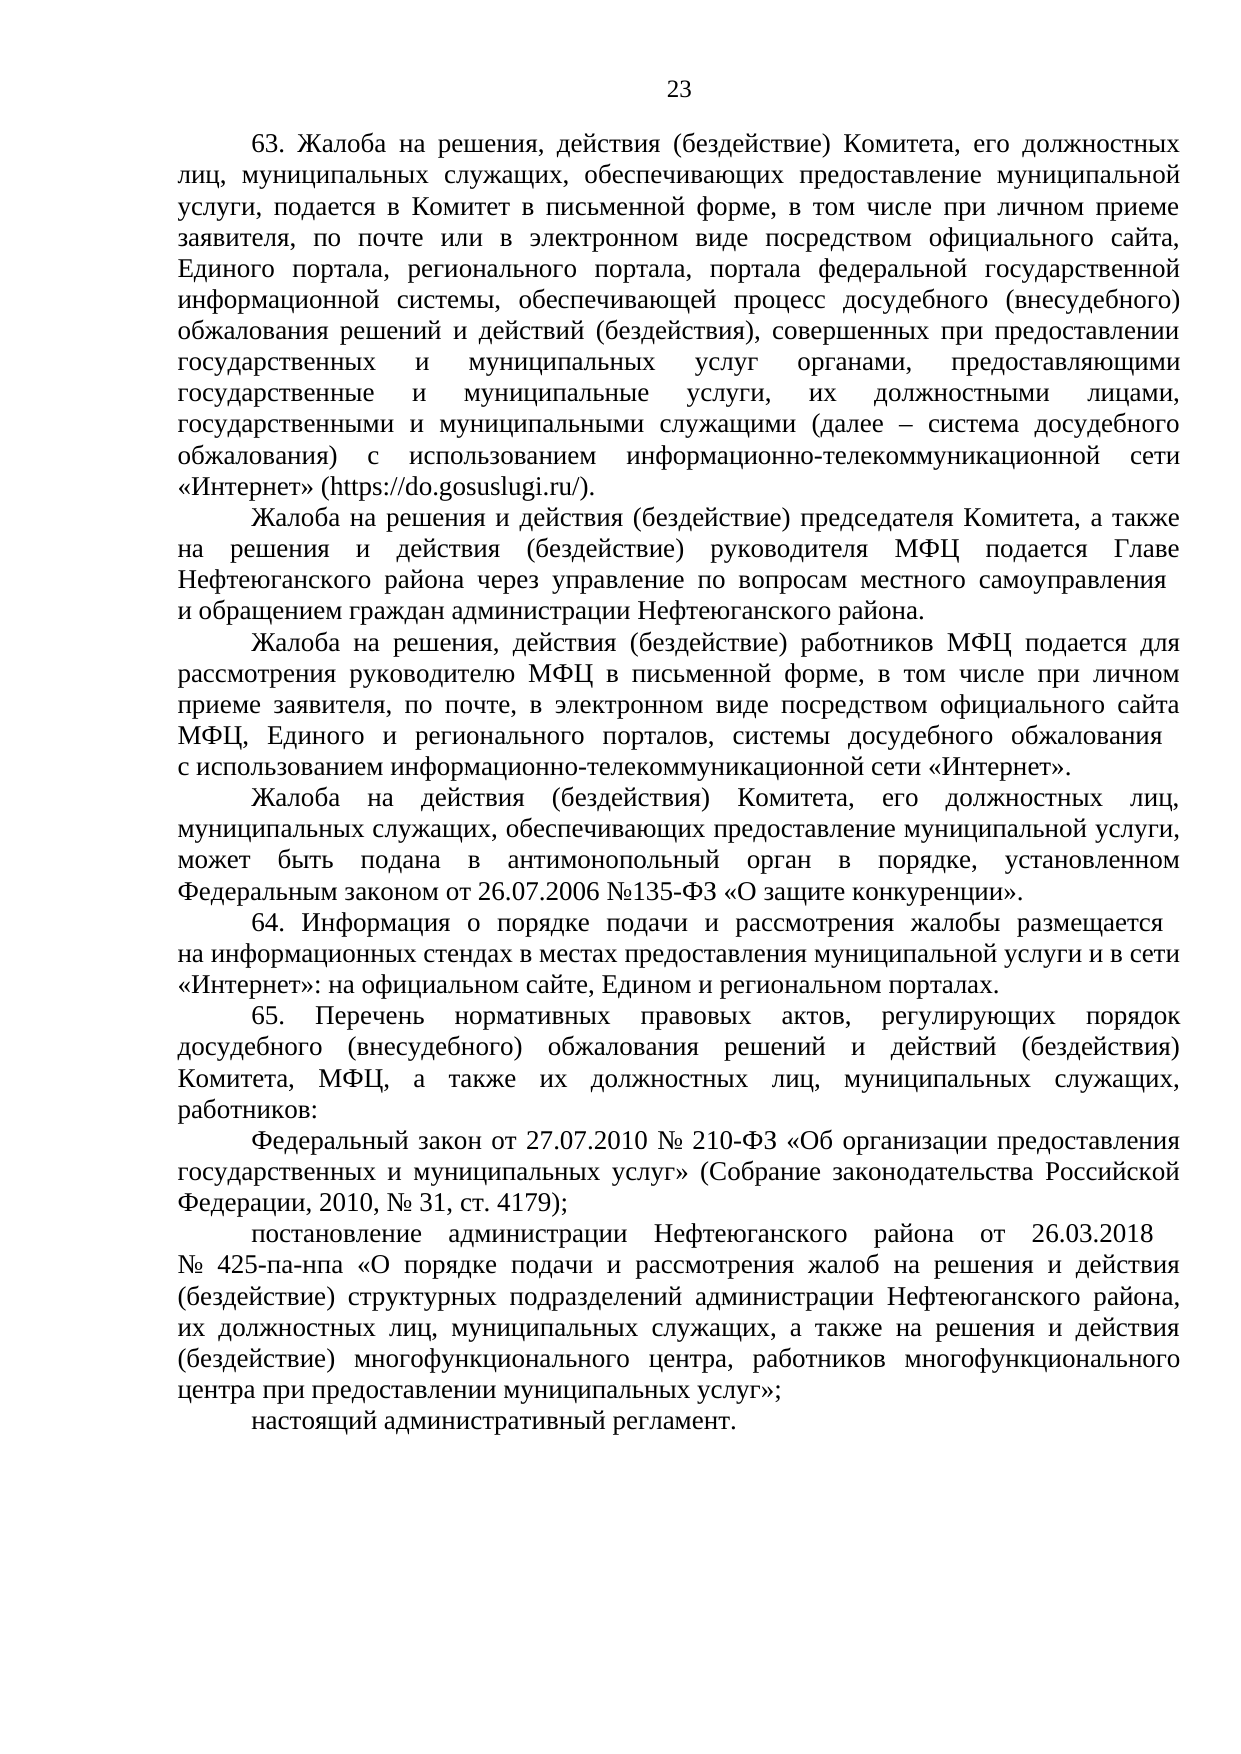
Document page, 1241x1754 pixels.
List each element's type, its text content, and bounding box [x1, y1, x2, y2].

text настоящий административный регламент. [177, 1404, 1181, 1435]
text 65. Перечень нормативных правовых актов, регулирующих порядок досудебного (внесудебного) обжалования решений и действий (бездействия) Комитета, МФЦ, а также их должностных лиц, муниципальных служащих, работников: [177, 999, 1181, 1124]
text 63. Жалоба на решения, действия (бездействие) Комитета, его должностных лиц, муниципальных служащих, обеспечивающих предоставление муниципальной услуги, подается в Комитет в письменной форме, в том числе при личном приеме заявителя, по почте или в электронном виде посредством официального сайта, Единого портала, регионального портала, портала федеральной государственной информационной системы, обеспечивающей процесс досудебного (внесудебного) обжалования решений и действий (бездействия), совершенных при предоставлении государственных и муниципальных услуг органами, предоставляющими государственные и муниципальные услуги, их должностными лицами, государственными и муниципальными служащими (далее – система досудебного обжалования) с использованием информационно-телекоммуникационной сети «Интернет» (https://do.gosuslugi.ru/). [177, 127, 1181, 501]
text Жалоба на решения, действия (бездействие) работников МФЦ подается для рассмотрения руководителю МФЦ в письменной форме, в том числе при личном приеме заявителя, по почте, в электронном виде посредством официального сайта МФЦ, Единого и регионального порталов, системы досудебного обжалования с использованием информационно-телекоммуникационной сети «Интернет». [177, 626, 1181, 781]
text Жалоба на решения и действия (бездействие) председателя Комитета, а также на решения и действия (бездействие) руководителя МФЦ подается Главе Нефтеюганского района через управление по вопросам местного самоуправления и обращением граждан администрации Нефтеюганского района. [177, 501, 1181, 626]
text постановление администрации Нефтеюганского района от 26.03.2018 № 425-па-нпа «О порядке подачи и рассмотрения жалоб на решения и действия (бездействие) структурных подразделений администрации Нефтеюганского района, их должностных лиц, муниципальных служащих, а также на решения и действия (бездействие) многофункционального центра, работников многофункционального центра при предоставлении муниципальных услуг»; [177, 1217, 1181, 1404]
text Жалоба на действия (бездействия) Комитета, его должностных лиц, муниципальных служащих, обеспечивающих предоставление муниципальной услуги, может быть подана в антимонопольный орган в порядке, установленном Федеральным законом от 26.07.2006 №135-ФЗ «О защите конкуренции». [177, 781, 1181, 906]
text 64. Информация о порядке подачи и рассмотрения жалобы размещается на информационных стендах в местах предоставления муниципальной услуги и в сети «Интернет»: на официальном сайте, Едином и региональном порталах. [177, 906, 1181, 999]
text Федеральный закон от 27.07.2010 № 210-ФЗ «Об организации предоставления государственных и муниципальных услуг» (Собрание законодательства Российской Федерации, 2010, № 31, ст. 4179); [177, 1124, 1181, 1217]
